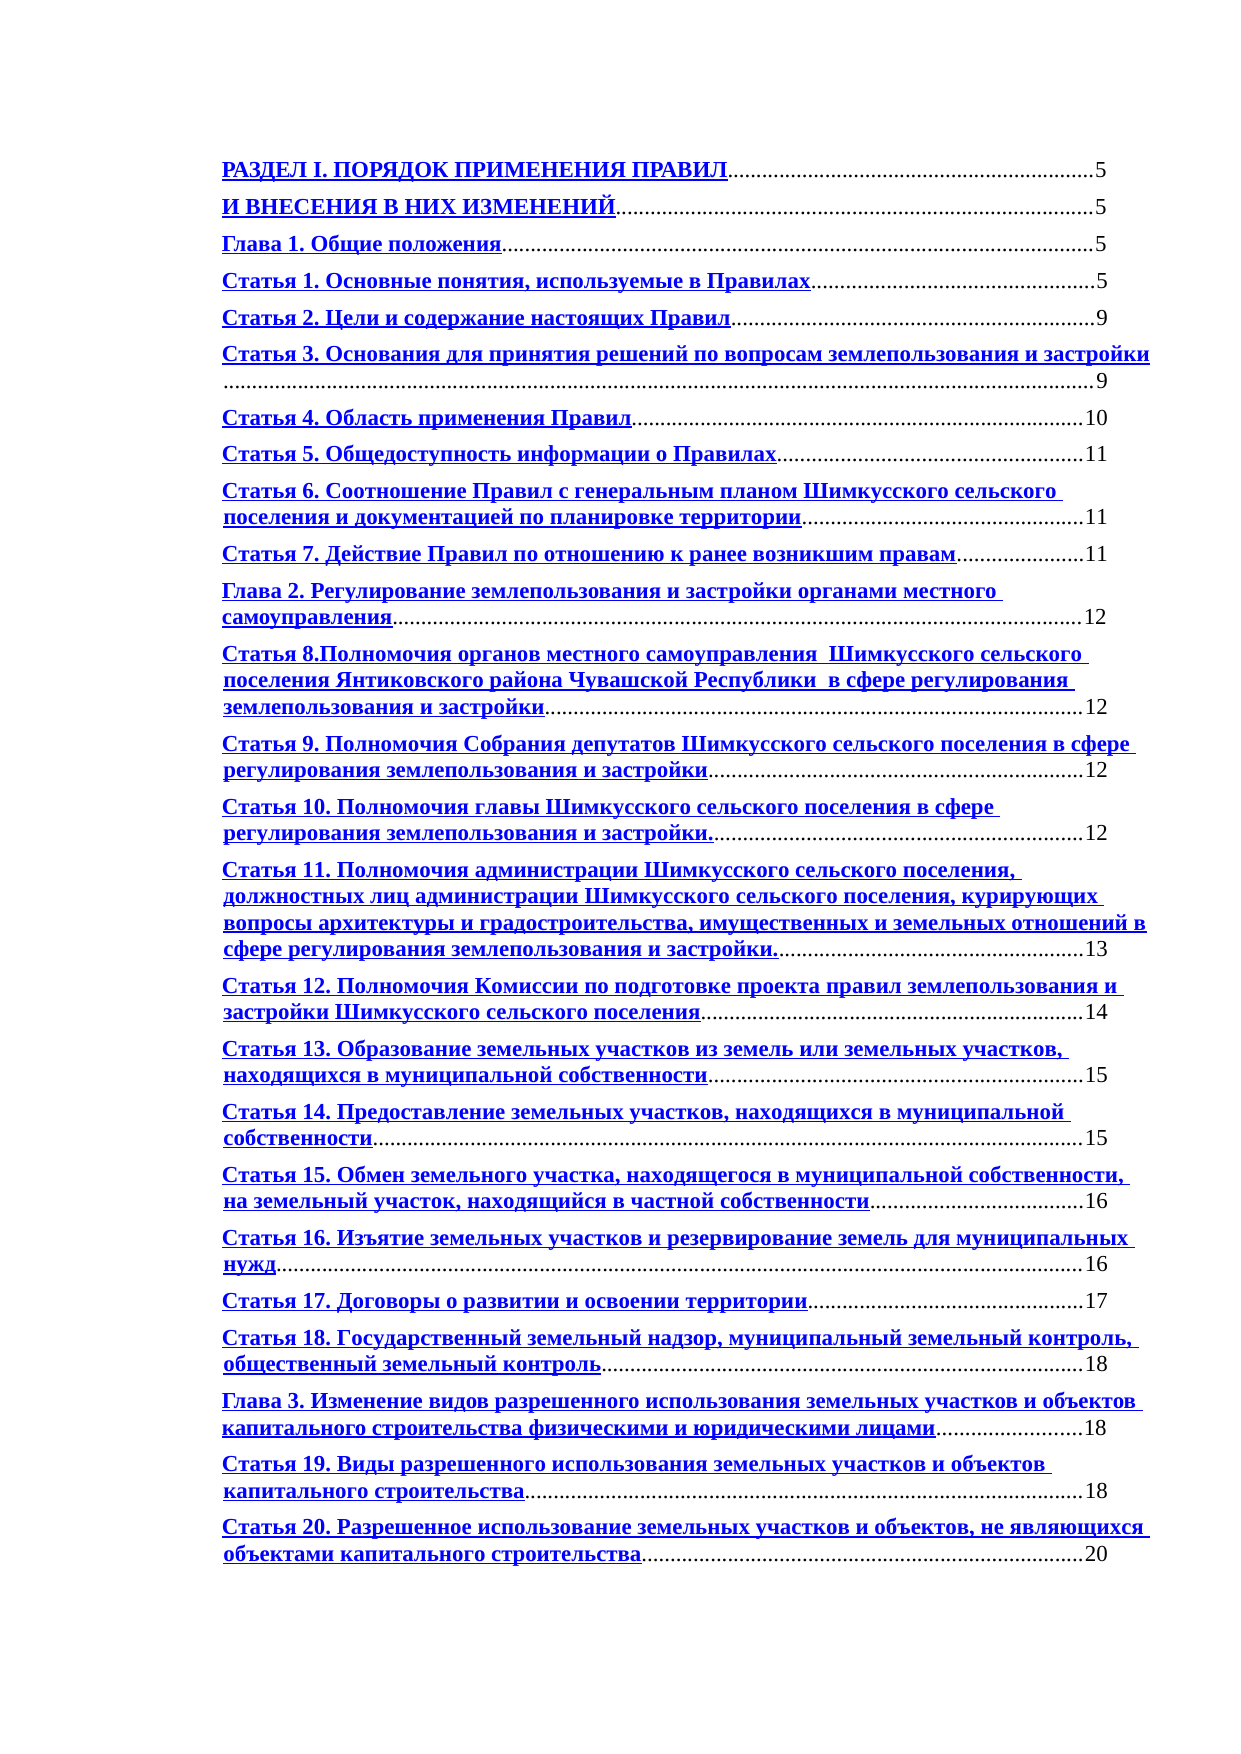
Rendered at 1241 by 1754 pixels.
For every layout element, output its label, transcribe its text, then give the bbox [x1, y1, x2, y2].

text Статья 3. Основания для принятия решений по вопросам землепользования и застройки 9 [222, 340, 1152, 393]
text Статья 1. Основные понятия, используемые в Правилах 5 [222, 267, 1152, 293]
text Статья 20. Разрешенное использование земельных участков и объектов, не являющихся объектами капитального строительства 20 [222, 1513, 1152, 1566]
text Статья 11. Полномочия администрации Шимкусского сельского поселения, должностных лиц администрации Шимкусского сельского поселения, курирующих вопросы архитектуры и градостроительства, имущественных и земельных отношений в сфере регулирования землепользования и застройки. 13 [222, 856, 1152, 961]
text Статья 10. Полномочия главы Шимкусского сельского поселения в сфере регулирования землепользования и застройки. 12 [222, 793, 1152, 845]
text Глава 3. Изменение видов разрешенного использования земельных участков и объектов капитального строительства физическими и юридическими лицами 18 [222, 1387, 1152, 1440]
text Статья 6. Соотношение Правил с генеральным планом Шимкусского сельского поселения и документацией по планировке территории 11 [222, 477, 1152, 530]
text Статья 5. Общедоступность информации о Правилах 11 [222, 440, 1152, 467]
text Статья 13. Образование земельных участков из земель или земельных участков, находящихся в муниципальной собственности 15 [222, 1035, 1152, 1087]
text Глава 2. Регулирование землепользования и застройки органами местного самоуправления 12 [222, 577, 1152, 630]
text Статья 14. Предоставление земельных участков, находящихся в муниципальной собственности 15 [222, 1098, 1152, 1151]
text Статья 7. Действие Правил по отношению к ранее возникшим правам 11 [222, 540, 1152, 567]
text Статья 12. Полномочия Комиссии по подготовке проекта правил землепользования и застройки Шимкусского сельского поселения 14 [222, 972, 1152, 1024]
text РАЗДЕЛ I. ПОРЯДОК ПРИМЕНЕНИЯ ПРАВИЛ 5 [222, 157, 1152, 183]
text Статья 8.Полномочия органов местного самоуправления Шимкусского сельского поселения Янтиковского района Чувашской Республики в сфере регулирования землепользования и застройки 12 [222, 640, 1152, 719]
text Статья 2. Цели и содержание настоящих Правил 9 [222, 304, 1152, 330]
text Статья 15. Обмен земельного участка, находящегося в муниципальной собственности, на земельный участок, находящийся в частной собственности 16 [222, 1161, 1152, 1214]
text Статья 17. Договоры о развитии и освоении территории 17 [222, 1287, 1152, 1314]
text Статья 19. Виды разрешенного использования земельных участков и объектов капитального строительства 18 [222, 1450, 1152, 1503]
text Статья 18. Государственный земельный надзор, муниципальный земельный контроль, общественный земельный контроль 18 [222, 1324, 1152, 1377]
text И ВНЕСЕНИЯ В НИХ ИЗМЕНЕНИЙ 5 [222, 193, 1152, 220]
text Глава 1. Общие положения 5 [222, 230, 1152, 256]
text Статья 9. Полномочия Собрания депутатов Шимкусского сельского поселения в сфере регулирования землепользования и застройки 12 [222, 729, 1152, 782]
text Статья 4. Область применения Правил 10 [222, 403, 1152, 430]
text Статья 16. Изъятие земельных участков и резервирование земель для муниципальных нужд 16 [222, 1224, 1152, 1277]
